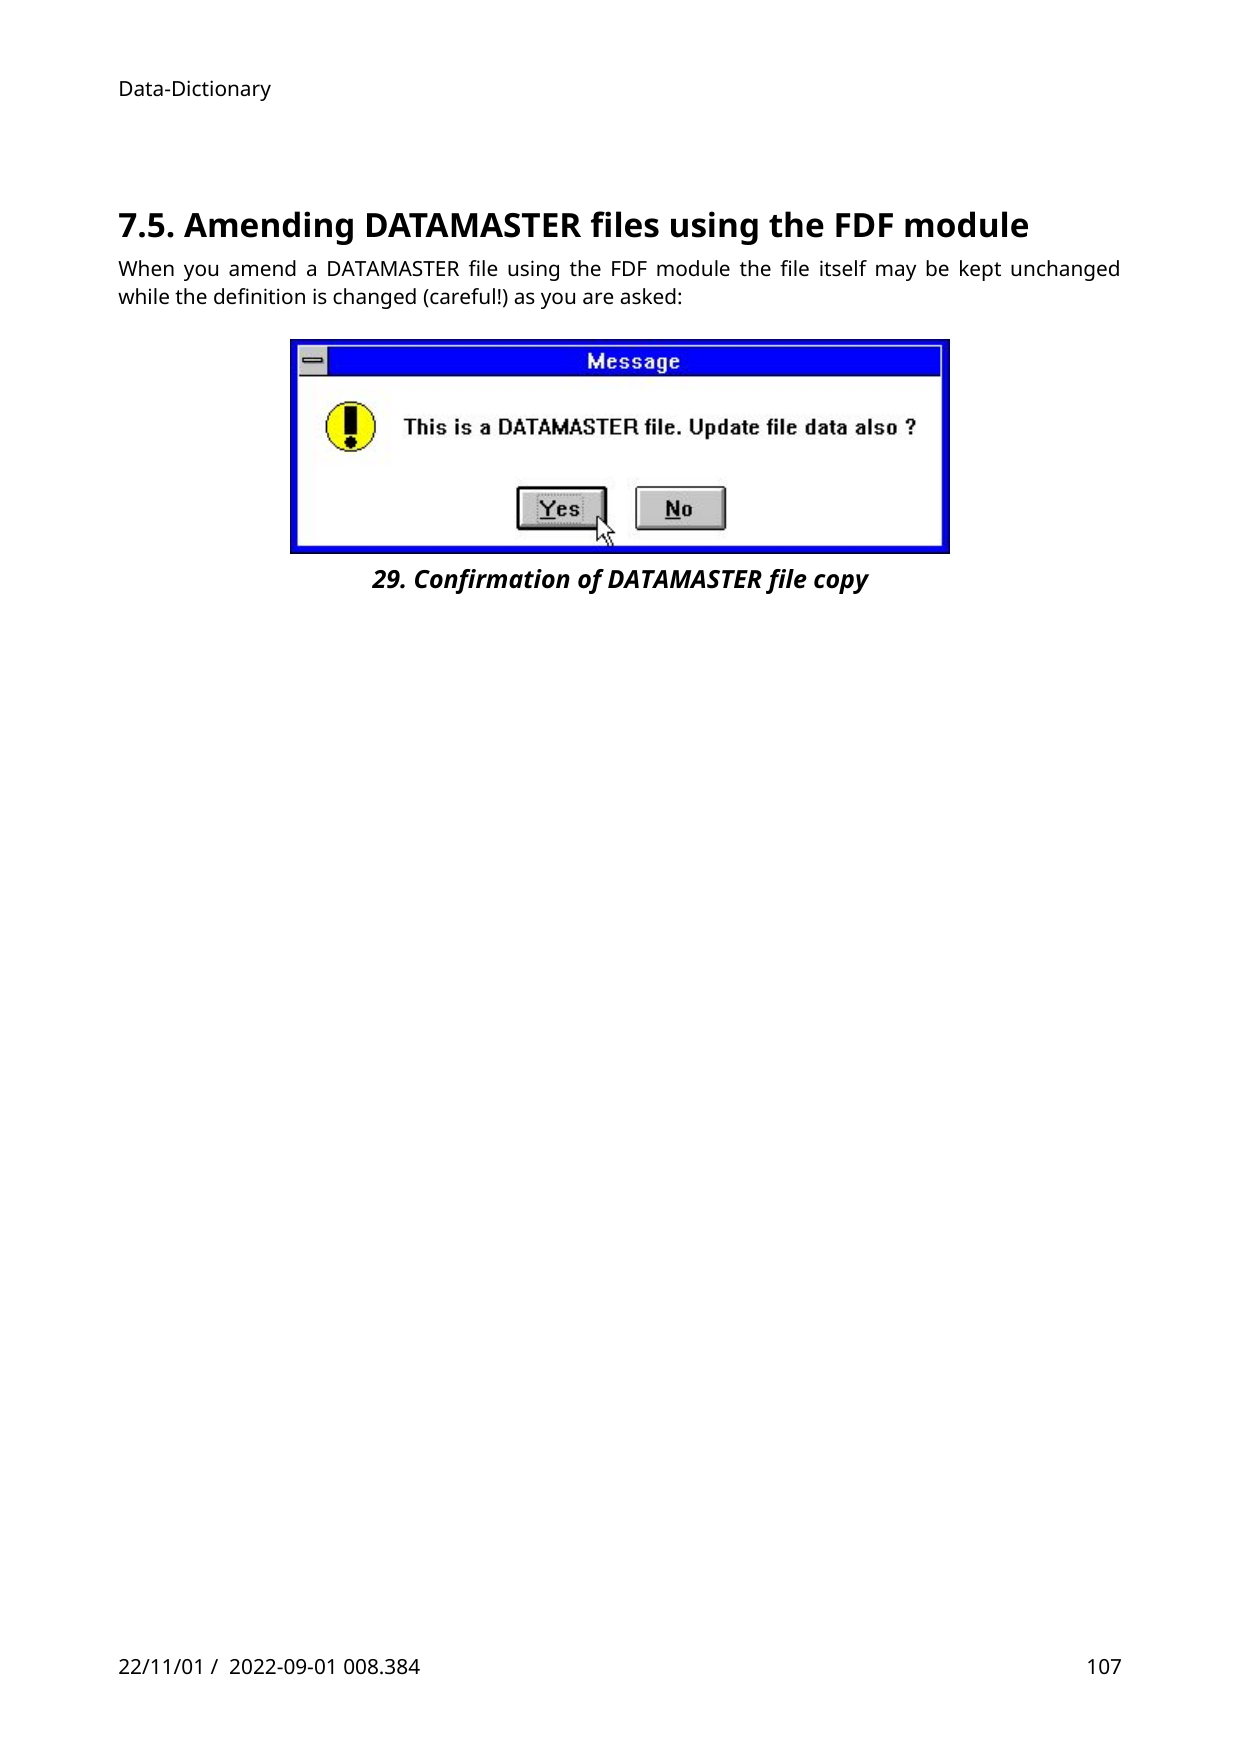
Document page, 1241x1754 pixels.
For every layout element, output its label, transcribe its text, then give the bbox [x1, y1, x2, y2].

subtitle 7.5. Amending DATAMASTER files using the FDF module [118, 202, 1122, 248]
subtitle 29. Confirmation of DATAMASTER file copy [118, 562, 1122, 596]
picture [290, 339, 950, 554]
text When you amend a DATAMASTER file using the FDF module the file itself may be kept unchanged while the definition is changed (careful!) as you are asked: [118, 254, 1122, 311]
